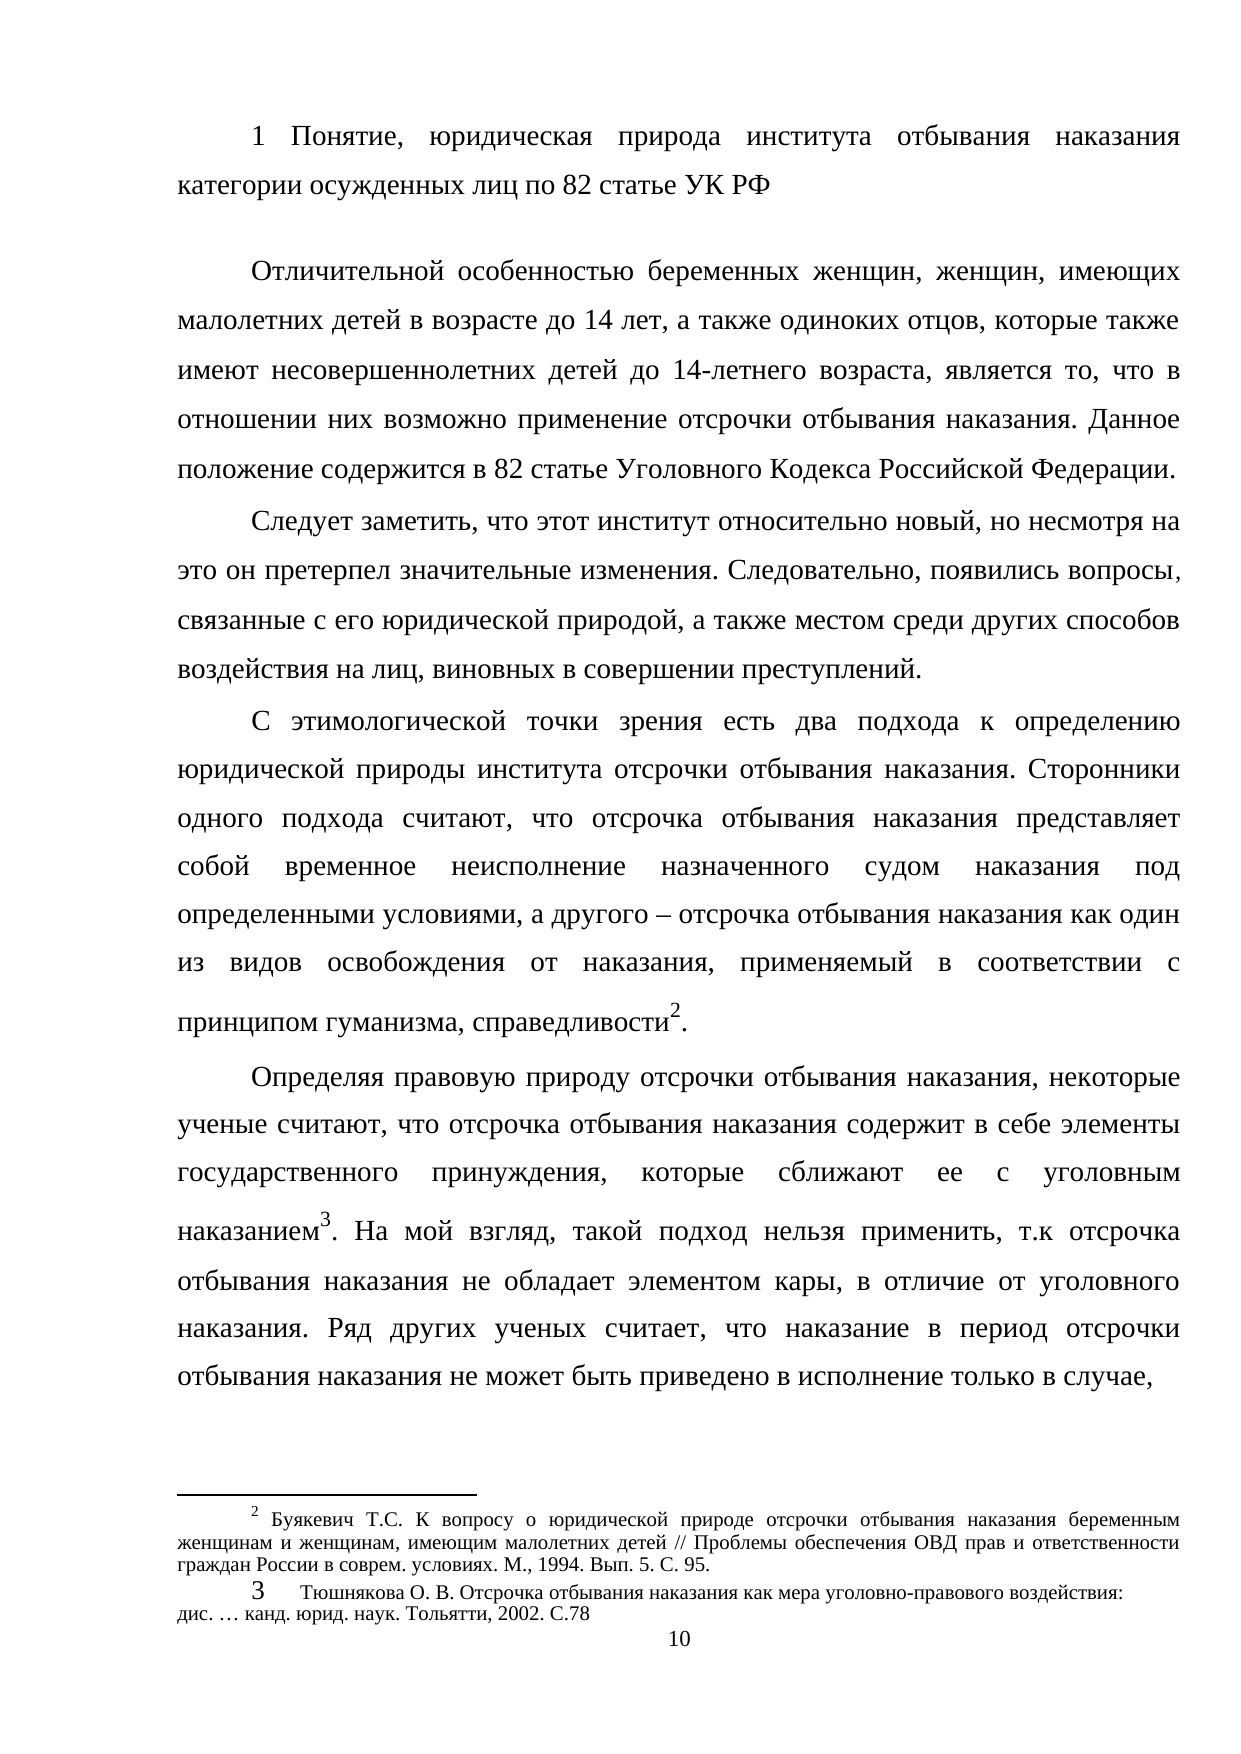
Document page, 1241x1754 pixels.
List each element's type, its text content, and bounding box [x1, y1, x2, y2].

list этимологической точки зрения есть два подхода к определению юридической природы института отсрочки отбывания наказания. Сторонники одного подхода считают, что отсрочка отбывания наказания представляет собой временное неисполнение назначенного судом наказания под определенными условиями, а другого – отсрочка отбывания наказания как один из видов освобождения от наказания, применяемый в соответствии с принципом гуманизма, справедливости2. [177, 703, 1181, 1040]
text 1 Понятие, юридическая природа института отбывания наказания категории осужденных лиц по 82 статье УК РФ [177, 118, 1181, 201]
text Определяя правовую природу отсрочки отбывания наказания, некоторые ученые считают, что отсрочка отбывания наказания содержит в себе элементы государственного принуждения, которые сближают ее с уголовным наказанием3. На мой взгляд, такой подход нельзя применить, т.к отсрочка отбывания наказания не обладает элементом кары, в отличие от уголовного наказания. Ряд других ученых считает, что наказание в период отсрочки отбывания наказания не может быть приведено в исполнение только в случае, [177, 1059, 1181, 1392]
list Тюшнякова О. В. Отсрочка отбывания наказания как мера уголовно-правового воздействия: дис. … канд. юрид. наук. Тольятти, 2002. С.78 [177, 1578, 1154, 1625]
text 10 [150, 1625, 1208, 1652]
text Отличительной особенностью беременных женщин, женщин, имеющих малолетних детей в возрасте до 14 лет, а также одиноких отцов, которые также имеют несовершеннолетних детей до 14-летнего возраста, является то, что в отношении них возможно применение отсрочки отбывания наказания. Данное положение содержится в 82 статье Уголовного Кодекса Российской Федерации. [177, 253, 1181, 484]
text Следует заметить, что этот институт относительно новый, но несмотря на это он претерпел значительные изменения. Следовательно, появились вопросы, связанные с его юридической природой, а также местом среди других способов воздействия на лиц, виновных в совершении преступлений. [177, 503, 1181, 685]
text 2 Буякевич Т.С. К вопросу о юридической природе отсрочки отбывания наказания беременным женщинам и женщинам, имеющим малолетних детей // Проблемы обеспечения ОВД прав и ответственности граждан России в соврем. условиях. М., 1994. Вып. 5. С. 95. [177, 1504, 1181, 1576]
